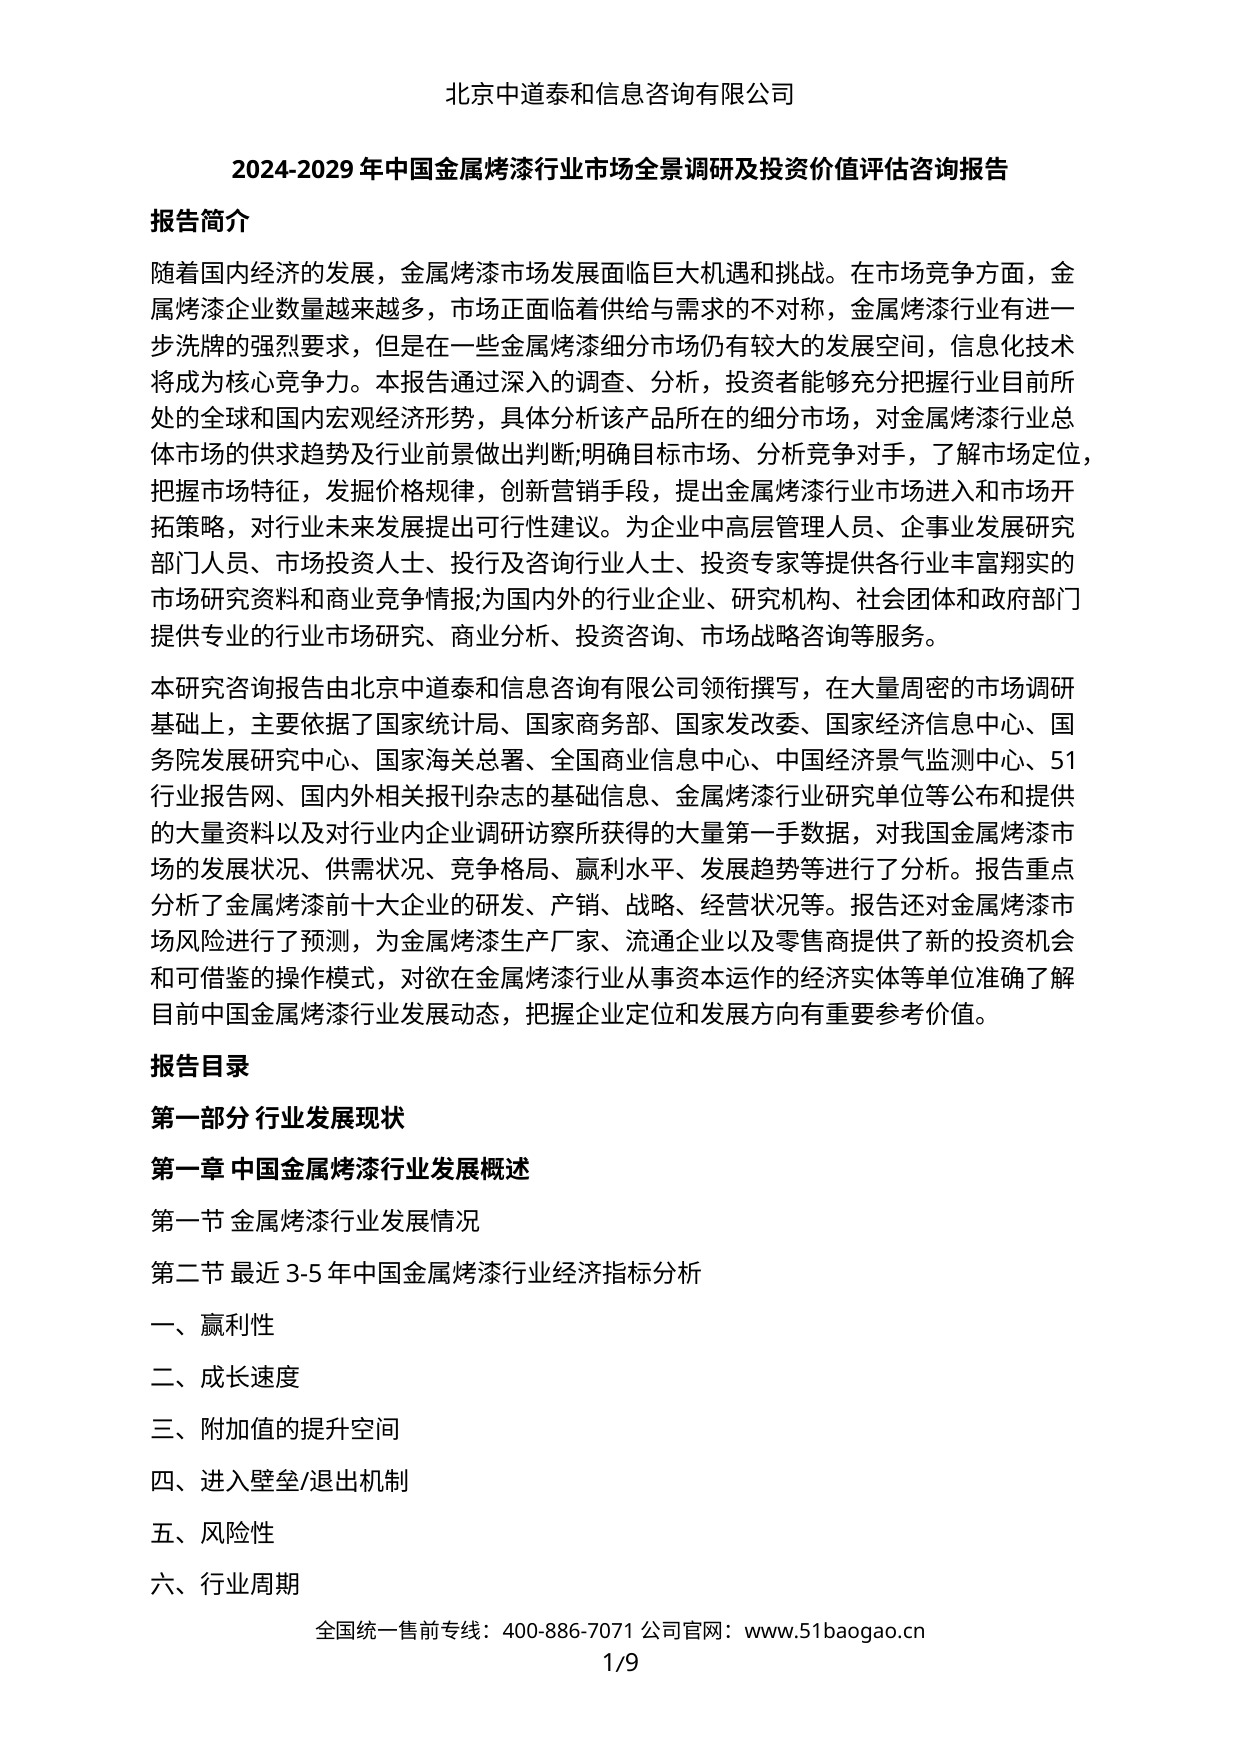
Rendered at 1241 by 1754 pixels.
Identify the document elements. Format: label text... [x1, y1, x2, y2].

text 六、行业周期 [150, 1565, 1090, 1601]
text 本研究咨询报告由北京中道泰和信息咨询有限公司领衔撰写，在大量周密的市场调研基础上，主要依据了国家统计局、国家商务部、国家发改委、国家经济信息中心、国务院发展研究中心、国家海关总署、全国商业信息中心、中国经济景气监测中心、51行业报告网、国内外相关报刊杂志的基础信息、金属烤漆行业研究单位等公布和提供的大量资料以及对行业内企业调研访察所获得的大量第一手数据，对我国金属烤漆市场的发展状况、供需状况、竞争格局、赢利水平、发展趋势等进行了分析。报告重点分析了金属烤漆前十大企业的研发、产销、战略、经营状况等。报告还对金属烤漆市场风险进行了预测，为金属烤漆生产厂家、流通企业以及零售商提供了新的投资机会和可借鉴的操作模式，对欲在金属烤漆行业从事资本运作的经济实体等单位准确了解目前中国金属烤漆行业发展动态，把握企业定位和发展方向有重要参考价值。 [150, 668, 1090, 1031]
text 报告目录 [150, 1046, 1090, 1082]
text 第一节 金属烤漆行业发展情况 [150, 1202, 1090, 1238]
text 三、附加值的提升空间 [150, 1409, 1090, 1446]
text 第二节 最近3-5年中国金属烤漆行业经济指标分析 [150, 1254, 1090, 1290]
text 第一章 中国金属烤漆行业发展概述 [150, 1150, 1090, 1186]
text 一、赢利性 [150, 1306, 1090, 1342]
text 二、成长速度 [150, 1357, 1090, 1394]
text 2024-2029年中国金属烤漆行业市场全景调研及投资价值评估咨询报告 [150, 150, 1090, 186]
text 五、风险性 [150, 1513, 1090, 1549]
text 四、进入壁垒/退出机制 [150, 1461, 1090, 1497]
text 第一部分 行业发展现状 [150, 1098, 1090, 1134]
text 报告简介 [150, 202, 1090, 238]
text 随着国内经济的发展，金属烤漆市场发展面临巨大机遇和挑战。在市场竞争方面，金属烤漆企业数量越来越多，市场正面临着供给与需求的不对称，金属烤漆行业有进一步洗牌的强烈要求，但是在一些金属烤漆细分市场仍有较大的发展空间，信息化技术将成为核心竞争力。本报告通过深入的调查、分析，投资者能够充分把握行业目前所处的全球和国内宏观经济形势，具体分析该产品所在的细分市场，对金属烤漆行业总体市场的供求趋势及行业前景做出判断;明确目标市场、分析竞争对手，了解市场定位，把握市场特征，发掘价格规律，创新营销手段，提出金属烤漆行业市场进入和市场开拓策略，对行业未来发展提出可行性建议。为企业中高层管理人员、企事业发展研究部门人员、市场投资人士、投行及咨询行业人士、投资专家等提供各行业丰富翔实的市场研究资料和商业竞争情报;为国内外的行业企业、研究机构、社会团体和政府部门提供专业的行业市场研究、商业分析、投资咨询、市场战略咨询等服务。 [150, 254, 1090, 652]
